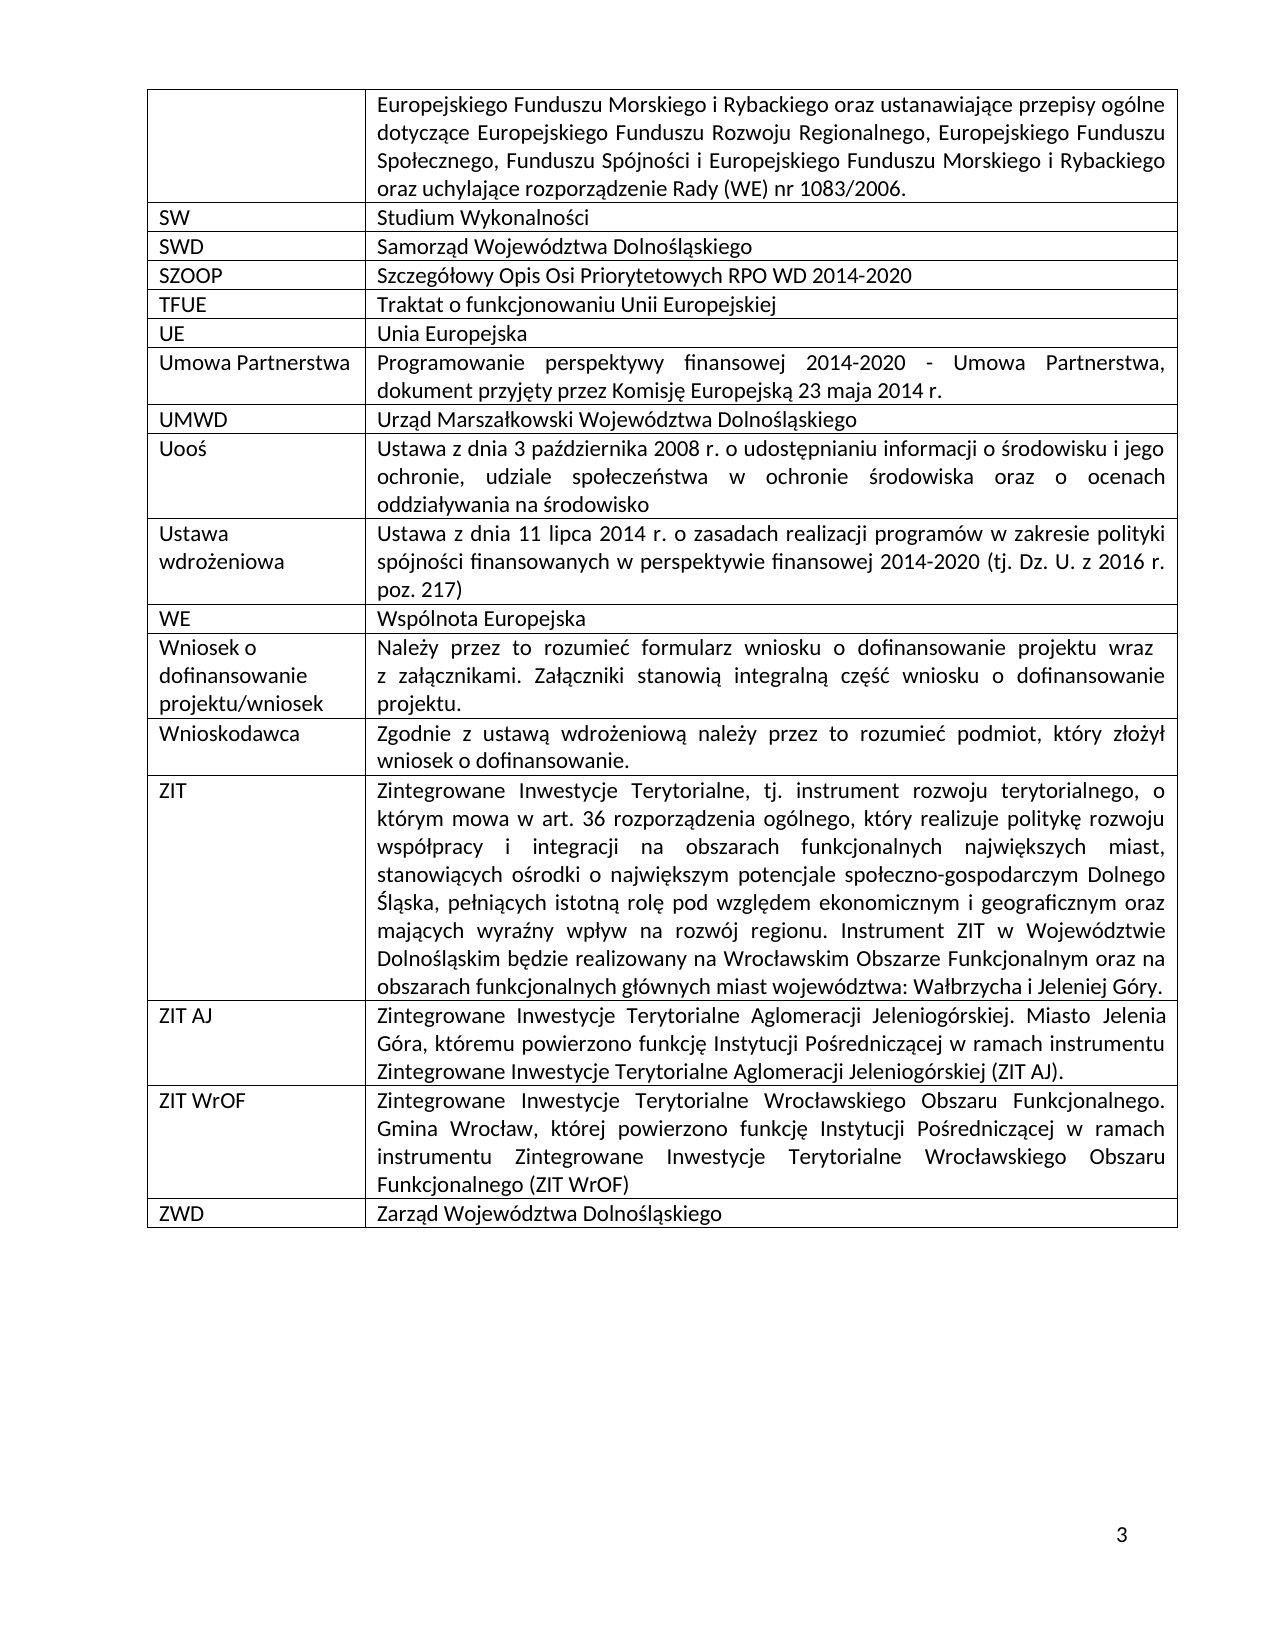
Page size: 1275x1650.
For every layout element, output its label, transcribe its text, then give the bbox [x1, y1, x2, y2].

table_cell Ustawa z dnia 3 października 2008 r. o udostępnianiu informacji o środowisku i jego ochronie, udziale społeczeństwa w ochronie środowiska oraz o ocenach oddziaływania na środowisko [366, 434, 1177, 518]
table_cell Samorząd Województwa Dolnośląskiego [366, 232, 1177, 260]
table_cell Uooś [148, 434, 365, 518]
table_cell Studium Wykonalności [366, 203, 1177, 231]
table_cell Umowa Partnerstwa [148, 348, 365, 404]
table_cell SZOOP [148, 261, 365, 289]
table_cell Wspólnota Europejska [366, 605, 1177, 632]
table_cell Szczegółowy Opis Osi Priorytetowych RPO WD 2014-2020 [366, 261, 1177, 289]
table_cell Programowanie perspektywy finansowej 2014-2020 - Umowa Partnerstwa, dokument przyjęty przez Komisję Europejską 23 maja 2014 r. [366, 348, 1177, 404]
table_cell SW [148, 203, 365, 231]
table_cell Należy przez to rozumieć formularz wniosku o dofinansowanie projektu wraz z załącznikami. Załączniki stanowią integralną część wniosku o dofinansowanie projektu. [366, 634, 1177, 718]
table_cell TFUE [148, 290, 365, 318]
table_cell ZIT WrOF [148, 1086, 365, 1198]
table_cell Zintegrowane Inwestycje Terytorialne, tj. instrument rozwoju terytorialnego, o którym mowa w art. 36 rozporządzenia ogólnego, który realizuje politykę rozwoju współpracy i integracji na obszarach funkcjonalnych największych miast, stanowiących ośrodki o największym potencjale społeczno-gospodarczym Dolnego Śląska, pełniących istotną rolę pod względem ekonomicznym i geograficznym oraz mających wyraźny wpływ na rozwój regionu. Instrument ZIT w Województwie Dolnośląskim będzie realizowany na Wrocławskim Obszarze Funkcjonalnym oraz na obszarach funkcjonalnych głównych miast województwa: Wałbrzycha i Jeleniej Góry. [366, 776, 1177, 1000]
table_cell Zarząd Województwa Dolnośląskiego [366, 1199, 1177, 1227]
table_cell SWD [148, 232, 365, 260]
table_cell ZIT [148, 776, 365, 1000]
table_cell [366, 90, 1177, 202]
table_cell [148, 90, 365, 202]
table_cell Ustawa z dnia 11 lipca 2014 r. o zasadach realizacji programów w zakresie polityki spójności finansowanych w perspektywie finansowej 2014-2020 (tj. Dz. U. z 2016 r. poz. 217) [366, 519, 1177, 603]
table_cell Zintegrowane Inwestycje Terytorialne Wrocławskiego Obszaru Funkcjonalnego. Gmina Wrocław, której powierzono funkcję Instytucji Pośredniczącej w ramach instrumentu Zintegrowane Inwestycje Terytorialne Wrocławskiego Obszaru Funkcjonalnego (ZIT WrOF) [366, 1086, 1177, 1198]
table_cell Urząd Marszałkowski Województwa Dolnośląskiego [366, 405, 1177, 433]
table_cell Ustawa wdrożeniowa [148, 519, 365, 603]
table_cell Traktat o funkcjonowaniu Unii Europejskiej [366, 290, 1177, 318]
table_cell Zgodnie z ustawą wdrożeniową należy przez to rozumieć podmiot, który złożył wniosek o dofinansowanie. [366, 719, 1177, 775]
table_cell Wnioskodawca [148, 719, 365, 775]
table_cell ZWD [148, 1199, 365, 1227]
table_cell WE [148, 605, 365, 632]
table_cell ZIT AJ [148, 1001, 365, 1085]
table_cell Wniosek o dofinansowanie projektu/wniosek [148, 634, 365, 718]
table_cell UE [148, 319, 365, 347]
table_cell Unia Europejska [366, 319, 1177, 347]
table_cell Zintegrowane Inwestycje Terytorialne Aglomeracji Jeleniogórskiej. Miasto Jelenia Góra, któremu powierzono funkcję Instytucji Pośredniczącej w ramach instrumentu Zintegrowane Inwestycje Terytorialne Aglomeracji Jeleniogórskiej (ZIT AJ). [366, 1001, 1177, 1085]
table_cell UMWD [148, 405, 365, 433]
